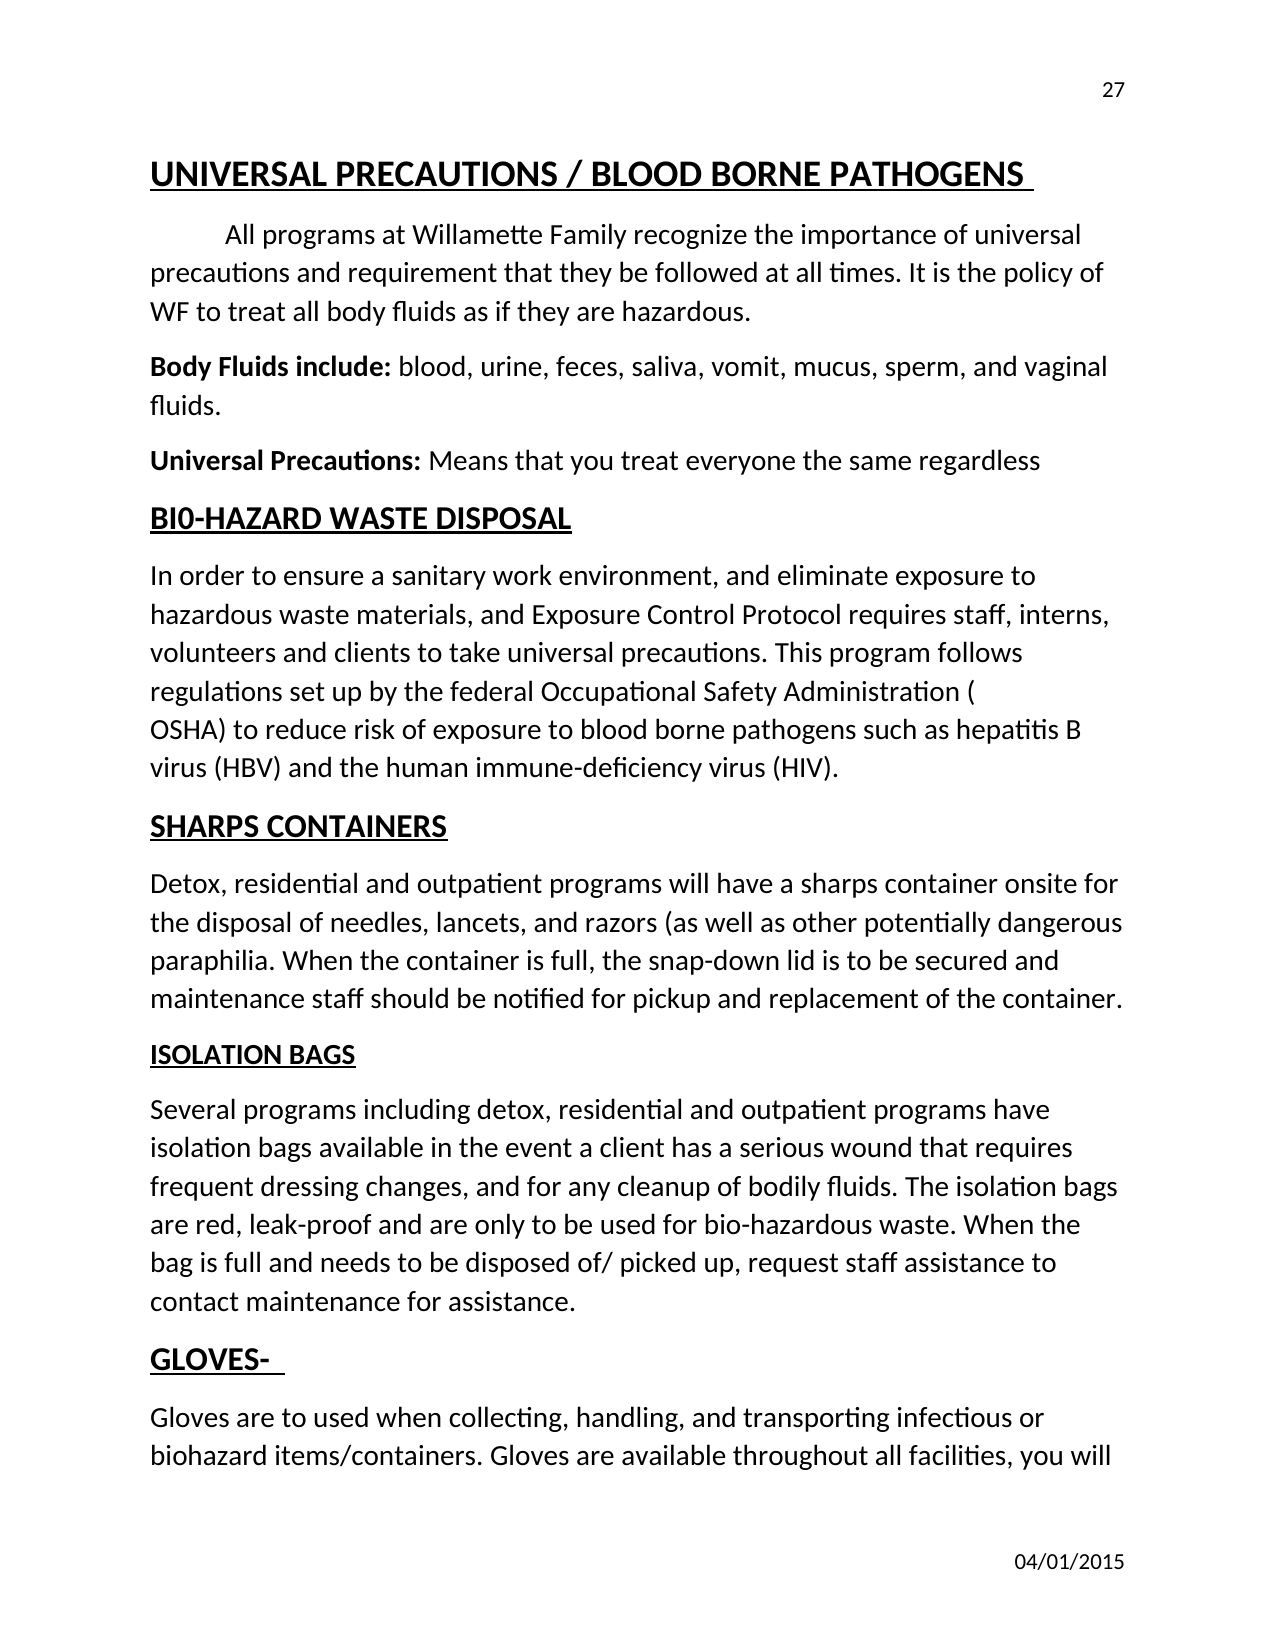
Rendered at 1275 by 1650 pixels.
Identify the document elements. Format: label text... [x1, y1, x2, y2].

text Universal Precautions: Means that you treat everyone the same regardless [150, 442, 1125, 477]
text Body Fluids include: blood, urine, feces, saliva, vomit, mucus, sperm, and vaginal fluids. [150, 348, 1125, 422]
text Several programs including detox, residential and outpatient programs have isolation bags available in the event a client has a serious wound that requires frequent dressing changes, and for any cleanup of bodily fluids. The isolation bags are red, leak-proof and are only to be used for bio-hazardous waste. When the bag is full and needs to be disposed of/ picked up, request staff assistance to contact maintenance for assistance. [150, 1091, 1125, 1319]
text UNIVERSAL PRECAUTIONS / BLOOD BORNE PATHOGENS [150, 150, 1125, 196]
text SHARPS CONTAINERS [150, 805, 1125, 845]
text All programs at Willamette Family recognize the importance of universal precautions and requirement that they be followed at all times. It is the policy of WF to treat all body fluids as if they are hazardous. [150, 216, 1125, 329]
text Gloves are to used when collecting, handling, and transporting infectious or biohazard items/containers. Gloves are available throughout all facilities, you will [150, 1399, 1125, 1473]
text ISOLATION BAGS [150, 1036, 1125, 1071]
text In order to ensure a sanitary work environment, and eliminate exposure to hazardous waste materials, and Exposure Control Protocol requires staff, interns, volunteers and clients to take universal precautions. This program follows regulations set up by the federal Occupational Safety Administration ( OSHA) to reduce risk of exposure to blood borne pathogens such as hepatitis B virus (HBV) and the human immune-deficiency virus (HIV). [150, 557, 1125, 785]
text Detox, residential and outpatient programs will have a sharps container onsite for the disposal of needles, lancets, and razors (as well as other potentially dangerous paraphilia. When the container is full, the snap-down lid is to be secured and maintenance staff should be notified for pickup and replacement of the container. [150, 865, 1125, 1016]
text GLOVES- [150, 1338, 1125, 1379]
text BI0-HAZARD WASTE DISPOSAL [150, 497, 1125, 537]
